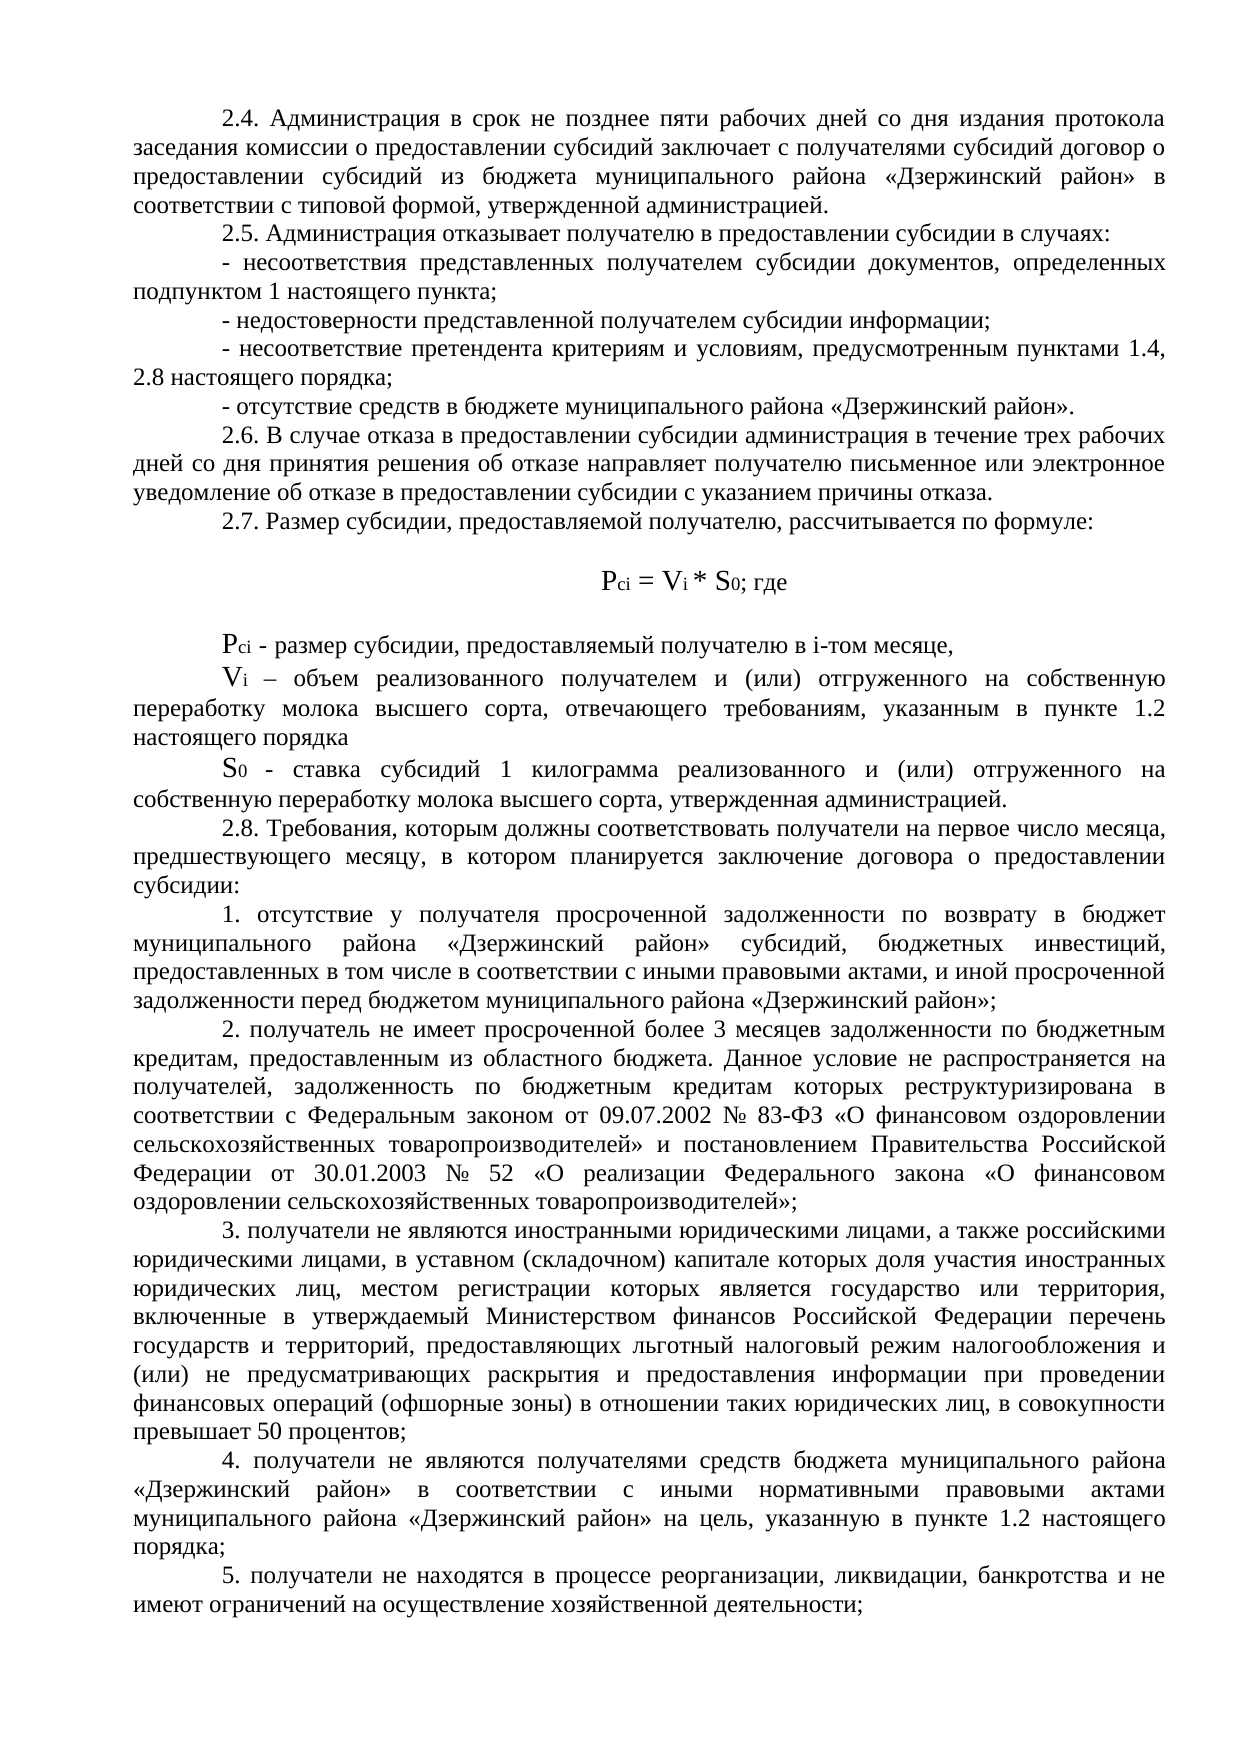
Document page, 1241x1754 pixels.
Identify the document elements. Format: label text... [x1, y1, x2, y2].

text S0 - ставка субсидий 1 килограмма реализованного и (или) отгруженного на собственную переработку молока высшего сорта, утвержденная администрацией. [133, 750, 1167, 813]
text 2.4. Администрация в срок не позднее пяти рабочих дней со дня издания протокола заседания комиссии о предоставлении субсидий заключает с получателями субсидий договор о предоставлении субсидий из бюджета муниципального района «Дзержинский район» в соответствии с типовой формой, утвержденной администрацией. [133, 103, 1167, 218]
text 2. получатель не имеет просроченной более 3 месяцев задолженности по бюджетным кредитам, предоставленным из областного бюджета. Данное условие не распространяется на получателей, задолженность по бюджетным кредитам которых реструктуризирована в соответствии с Федеральным законом от 09.07.2002 № 83-ФЗ «О финансовом оздоровлении сельскохозяйственных товаропроизводителей» и постановлением Правительства Российской Федерации от 30.01.2003 № 52 «О реализации Федерального закона «О финансовом оздоровлении сельскохозяйственных товаропроизводителей»; [133, 1014, 1167, 1215]
text - недостоверности представленной получателем субсидии информации; [133, 305, 1167, 333]
text Рсi - размер субсидии, предоставляемый получателю в i-том месяце, [133, 626, 1167, 659]
text - отсутствие средств в бюджете муниципального района «Дзержинский район». [133, 391, 1167, 420]
text - несоответствия представленных получателем субсидии документов, определенных подпунктом 1 настоящего пункта; [133, 247, 1167, 305]
text Рсi = Vi * S0; где [133, 563, 1167, 597]
text 5. получатели не находятся в процессе реорганизации, ликвидации, банкротства и не имеют ограничений на осуществление хозяйственной деятельности; [133, 1560, 1167, 1618]
text 1. отсутствие у получателя просроченной задолженности по возврату в бюджет муниципального района «Дзержинский район» субсидий, бюджетных инвестиций, предоставленных в том числе в соответствии с иными правовыми актами, и иной просроченной задолженности перед бюджетом муниципального района «Дзержинский район»; [133, 899, 1167, 1014]
text 2.6. В случае отказа в предоставлении субсидии администрация в течение трех рабочих дней со дня принятия решения об отказе направляет получателю письменное или электронное уведомление об отказе в предоставлении субсидии с указанием причины отказа. [133, 420, 1167, 506]
text 4. получатели не являются получателями средств бюджета муниципального района «Дзержинский район» в соответствии с иными нормативными правовыми актами муниципального района «Дзержинский район» на цель, указанную в пункте 1.2 настоящего порядка; [133, 1445, 1167, 1560]
text Vi – объем реализованного получателем и (или) отгруженного на собственную переработку молока высшего сорта, отвечающего требованиям, указанным в пункте 1.2 настоящего порядка [133, 659, 1167, 750]
text 2.7. Размер субсидии, предоставляемой получателю, рассчитывается по формуле: [133, 506, 1167, 535]
text - несоответствие претендента критериям и условиям, предусмотренным пунктами 1.4, 2.8 настоящего порядка; [133, 333, 1167, 391]
text 2.5. Администрация отказывает получателю в предоставлении субсидии в случаях: [133, 218, 1167, 247]
text 3. получатели не являются иностранными юридическими лицами, а также российскими юридическими лицами, в уставном (складочном) капитале которых доля участия иностранных юридических лиц, местом регистрации которых является государство или территория, включенные в утверждаемый Министерством финансов Российской Федерации перечень государств и территорий, предоставляющих льготный налоговый режим налогообложения и (или) не предусматривающих раскрытия и предоставления информации при проведении финансовых операций (офшорные зоны) в отношении таких юридических лиц, в совокупности превышает 50 процентов; [133, 1215, 1167, 1445]
text 2.8. Требования, которым должны соответствовать получатели на первое число месяца, предшествующего месяцу, в котором планируется заключение договора о предоставлении субсидии: [133, 813, 1167, 899]
